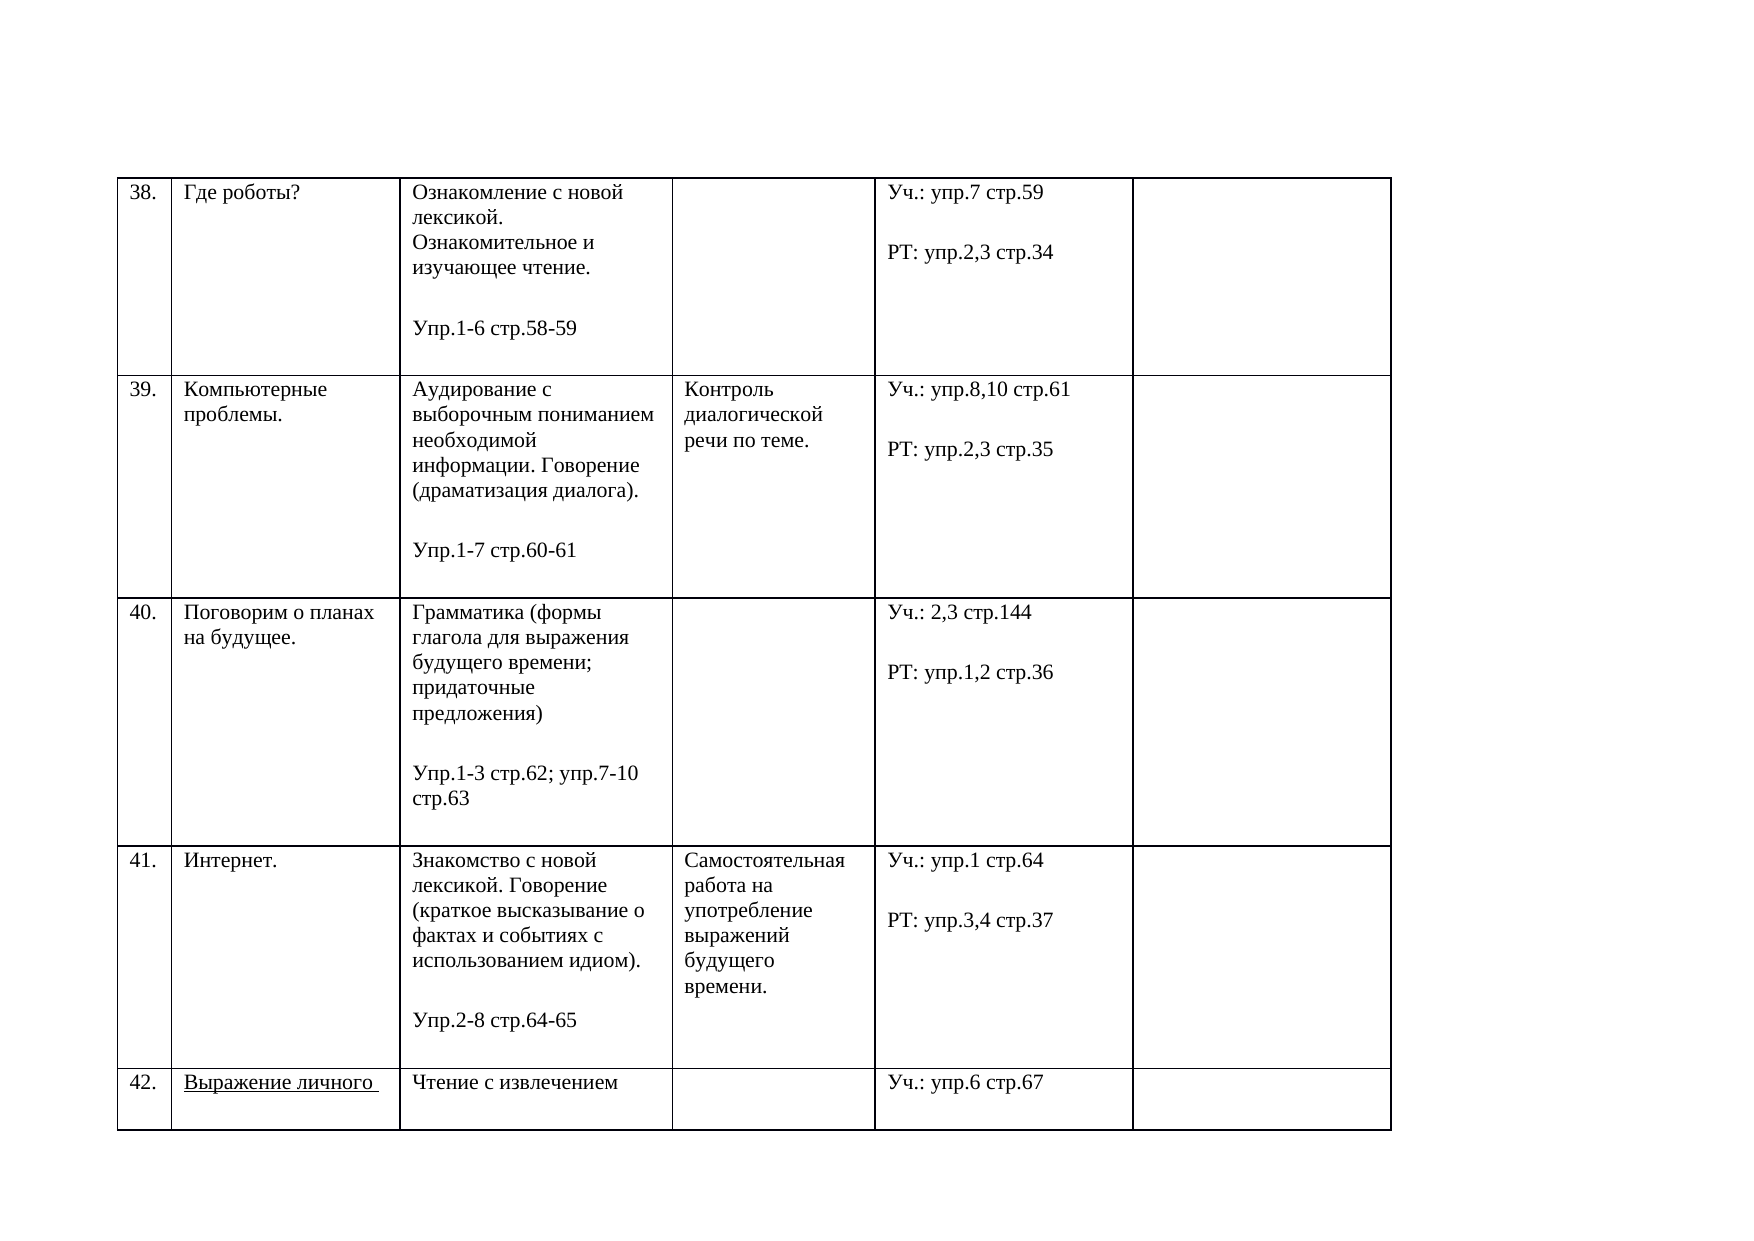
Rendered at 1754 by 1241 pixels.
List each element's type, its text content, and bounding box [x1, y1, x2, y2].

table_cell 41. [118, 847, 171, 1068]
table_cell Грамматика (формы глагола для выражения будущего времени; придаточные предложения) Упр.1-3 стр.62; упр.7-10 стр.63 [401, 599, 672, 845]
table_cell [1134, 179, 1390, 374]
table_cell Ознакомление с новой лексикой. Ознакомительное и изучающее чтение. Упр.1-6 стр.58-59 [401, 179, 672, 374]
table_cell Интернет. [172, 847, 399, 1068]
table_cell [401, 1069, 672, 1129]
table_cell [1134, 599, 1390, 845]
table_cell [1134, 847, 1390, 1068]
table_cell Где роботы? [172, 179, 399, 374]
table_cell 40. [118, 599, 171, 845]
table_cell Уч.: упр.8,10 стр.61 РТ: упр.2,3 стр.35 [876, 376, 1132, 597]
table_cell Уч.: упр.7 стр.59 РТ: упр.2,3 стр.34 [876, 179, 1132, 374]
table_cell [1134, 376, 1390, 597]
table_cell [876, 1069, 1132, 1129]
table_cell [673, 1069, 874, 1129]
table_cell 42. [118, 1069, 171, 1129]
table_cell Уч.: упр.1 стр.64 РТ: упр.3,4 стр.37 [876, 847, 1132, 1068]
table_cell [1134, 1069, 1390, 1129]
table_cell [673, 179, 874, 374]
table_cell Аудирование с выборочным пониманием необходимой информации. Говорение (драматизация диалога). Упр.1-7 стр.60-61 [401, 376, 672, 597]
table_cell Поговорим о планах на будущее. [172, 599, 399, 845]
table_cell 39. [118, 376, 171, 597]
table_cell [172, 1069, 399, 1129]
table_cell Знакомство с новой лексикой. Говорение (краткое высказывание о фактах и событиях с использованием идиом). Упр.2-8 стр.64-65 [401, 847, 672, 1068]
table_cell 38. [118, 179, 171, 374]
table_cell Компьютерные проблемы. [172, 376, 399, 597]
table_cell Уч.: 2,3 стр.144 РТ: упр.1,2 стр.36 [876, 599, 1132, 845]
table_cell [673, 599, 874, 845]
table_cell Самостоятельная работа на употребление выражений будущего времени. [673, 847, 874, 1068]
table_cell Контроль диалогической речи по теме. [673, 376, 874, 597]
